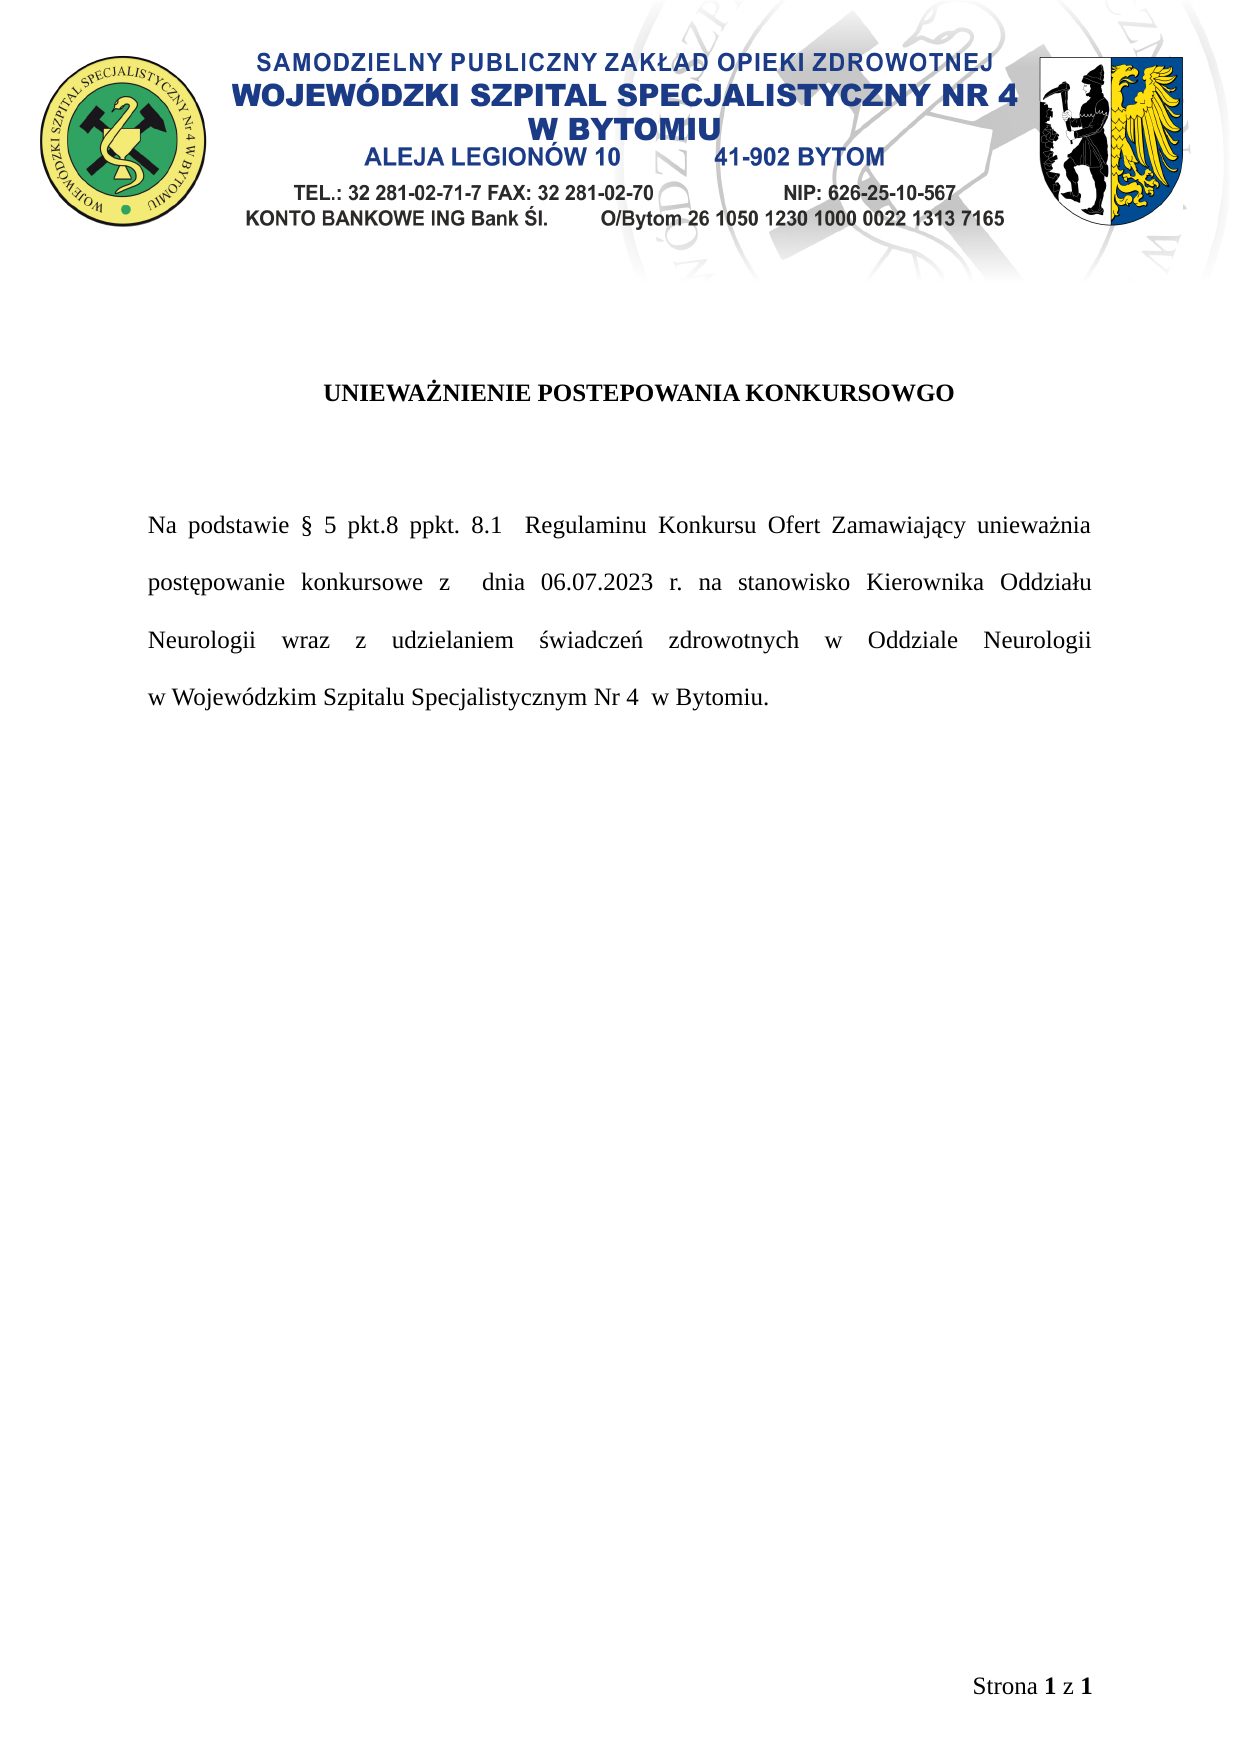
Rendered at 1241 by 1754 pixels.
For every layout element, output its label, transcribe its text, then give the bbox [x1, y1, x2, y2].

text Na podstawie § 5 pkt.8 ppkt. 8.1 Regulaminu Konkursu Ofert Zamawiający unieważnia postępowanie konkursowe z dnia 06.07.2023 r. na stanowisko Kierownika Oddziału Neurologii wraz z udzielaniem świadczeń zdrowotnych w Oddziale Neurologii w Wojewódzkim Szpitalu Specjalistycznym Nr 4 w Bytomiu. [148, 510, 1093, 711]
text UNIEWAŻNIENIE POSTEPOWANIA KONKURSOWGO [148, 378, 1093, 406]
picture [4, 0, 1236, 283]
